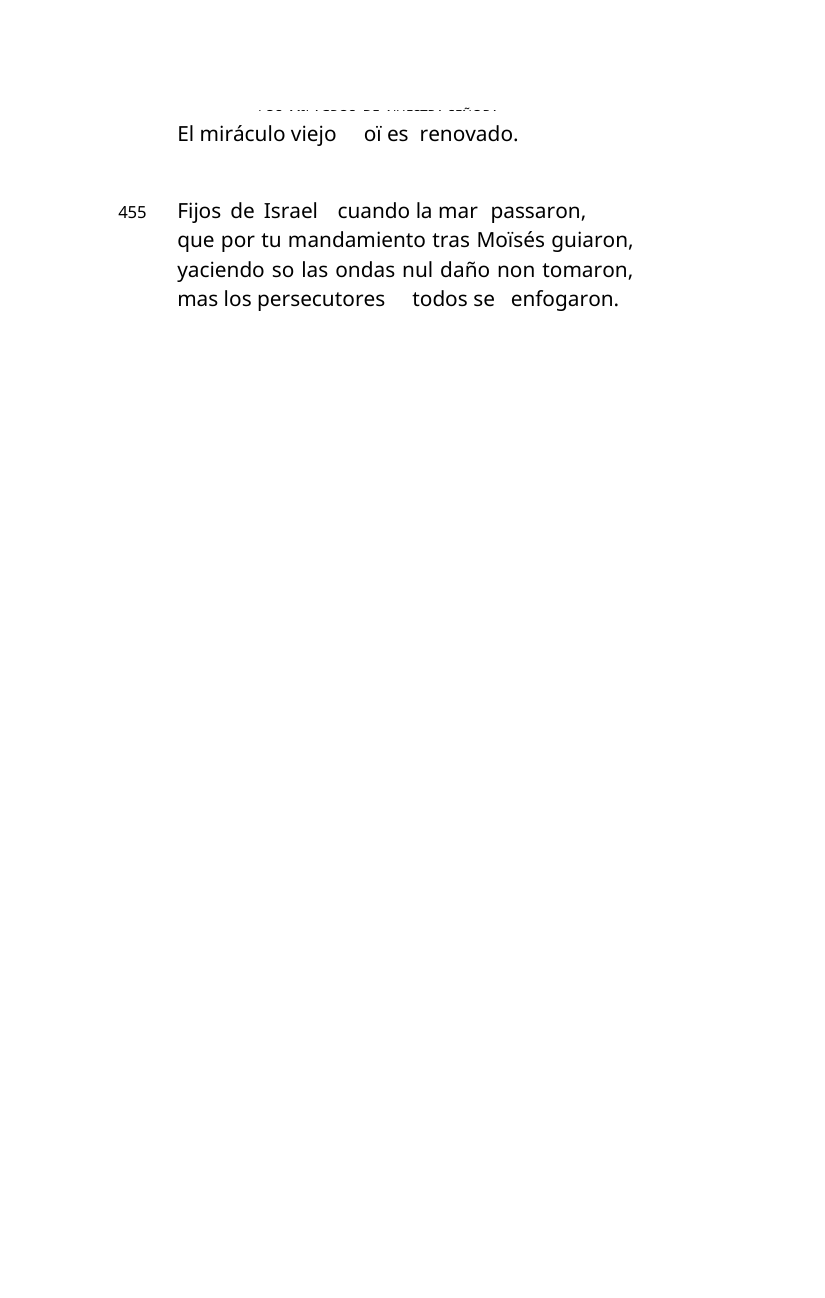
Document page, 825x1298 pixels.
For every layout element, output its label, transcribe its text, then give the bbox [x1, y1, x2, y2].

text El miráculo viejo oï es renovado. [177, 121, 714, 147]
text que por tu mandamiento tras Moïsés guiaron, yaciendo so las ondas nul daño non tomaron, mas los persecutores todos se enfogaron. [177, 226, 634, 312]
list Fijos de Israel cuando la mar passaron, [118, 196, 714, 225]
